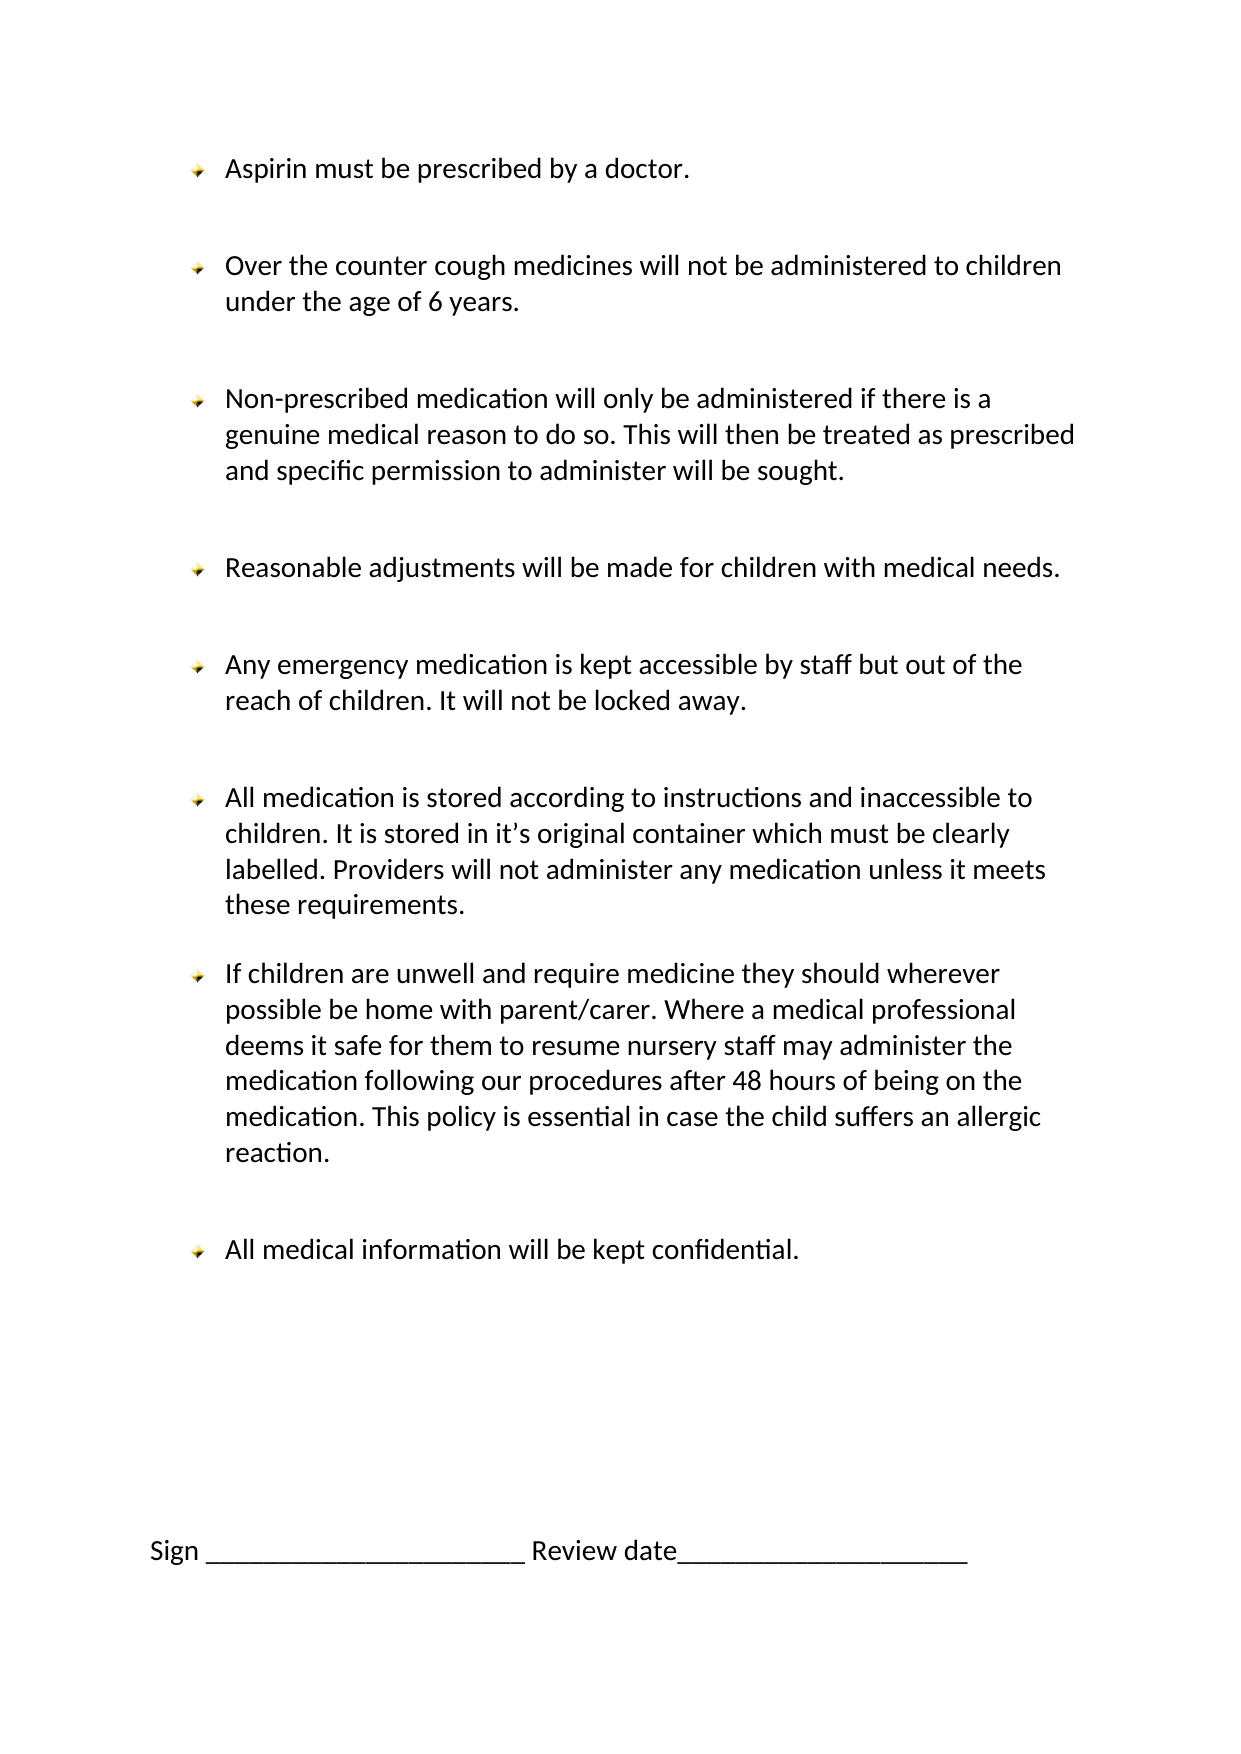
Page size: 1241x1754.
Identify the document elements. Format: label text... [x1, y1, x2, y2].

list Non-prescribed medication will only be administered if there is a genuine medical reason to do so. This will then be treated as prescribed and specific permission to administer will be sought. [187, 380, 1090, 487]
picture [188, 967, 206, 984]
list All medication is stored according to instructions and inaccessible to children. It is stored in it’s original container which must be clearly labelled. Providers will not administer any medication unless it meets these requirements. [187, 779, 1090, 922]
picture [188, 161, 206, 179]
list Aspirin must be prescribed by a doctor. [187, 150, 1090, 186]
list Reasonable adjustments will be made for children with medical needs. [187, 549, 1090, 585]
list All medical information will be kept confidential. [187, 1231, 1090, 1267]
picture [188, 658, 206, 675]
list Over the counter cough medicines will not be administered to children under the age of 6 years. [187, 247, 1090, 319]
text Sign ______________________ Review date____________________ [150, 1532, 1090, 1567]
picture [188, 791, 206, 808]
picture [188, 392, 206, 409]
list Any emergency medication is kept accessible by staff but out of the reach of children. It will not be locked away. [187, 646, 1090, 718]
list If children are unwell and require medicine they should wherever possible be home with parent/carer. Where a medical professional deems it safe for them to resume nursery staff may administer the medication following our procedures after 48 hours of being on the medication. This policy is essential in case the child suffers an allergic reaction. [187, 956, 1090, 1169]
picture [188, 259, 206, 276]
picture [188, 560, 206, 578]
picture [188, 1242, 206, 1260]
